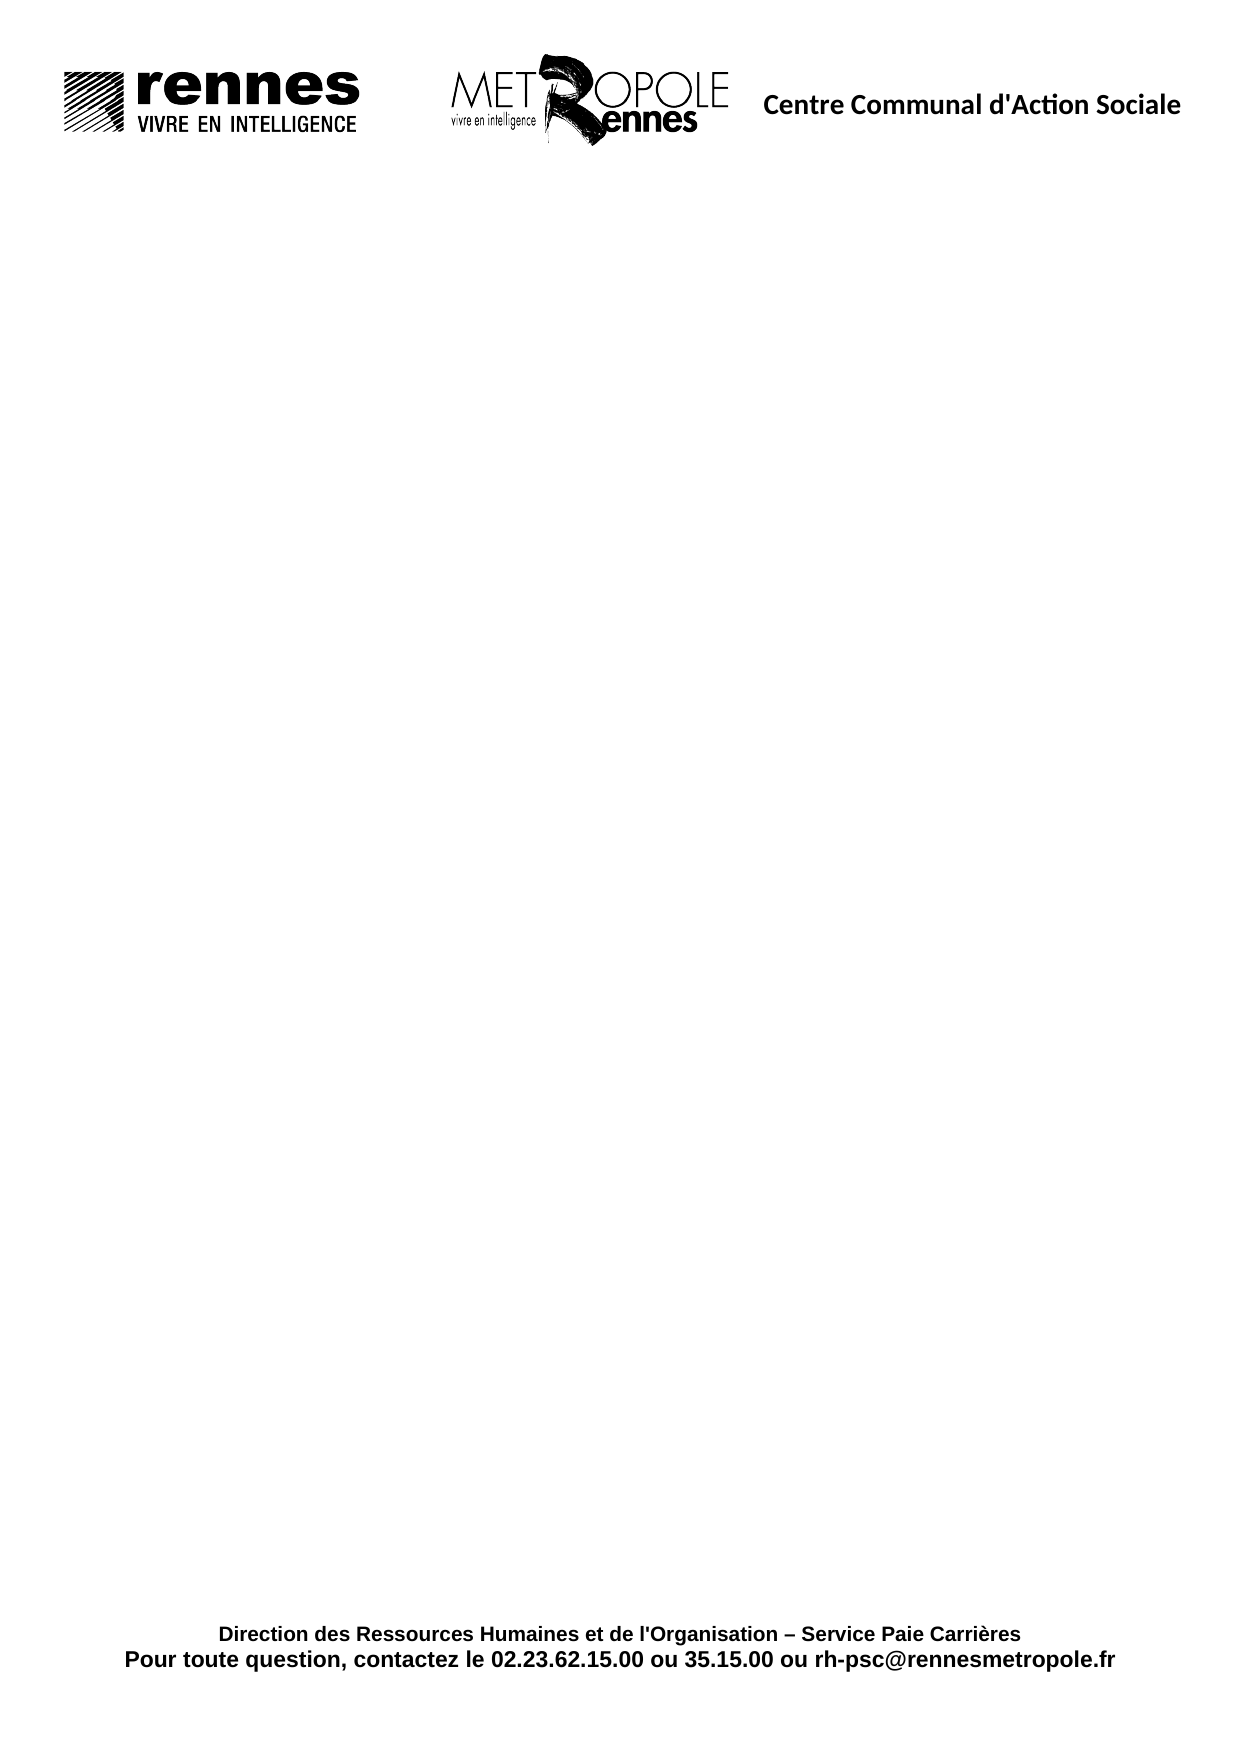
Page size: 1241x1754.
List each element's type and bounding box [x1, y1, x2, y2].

picture [64, 54, 729, 146]
